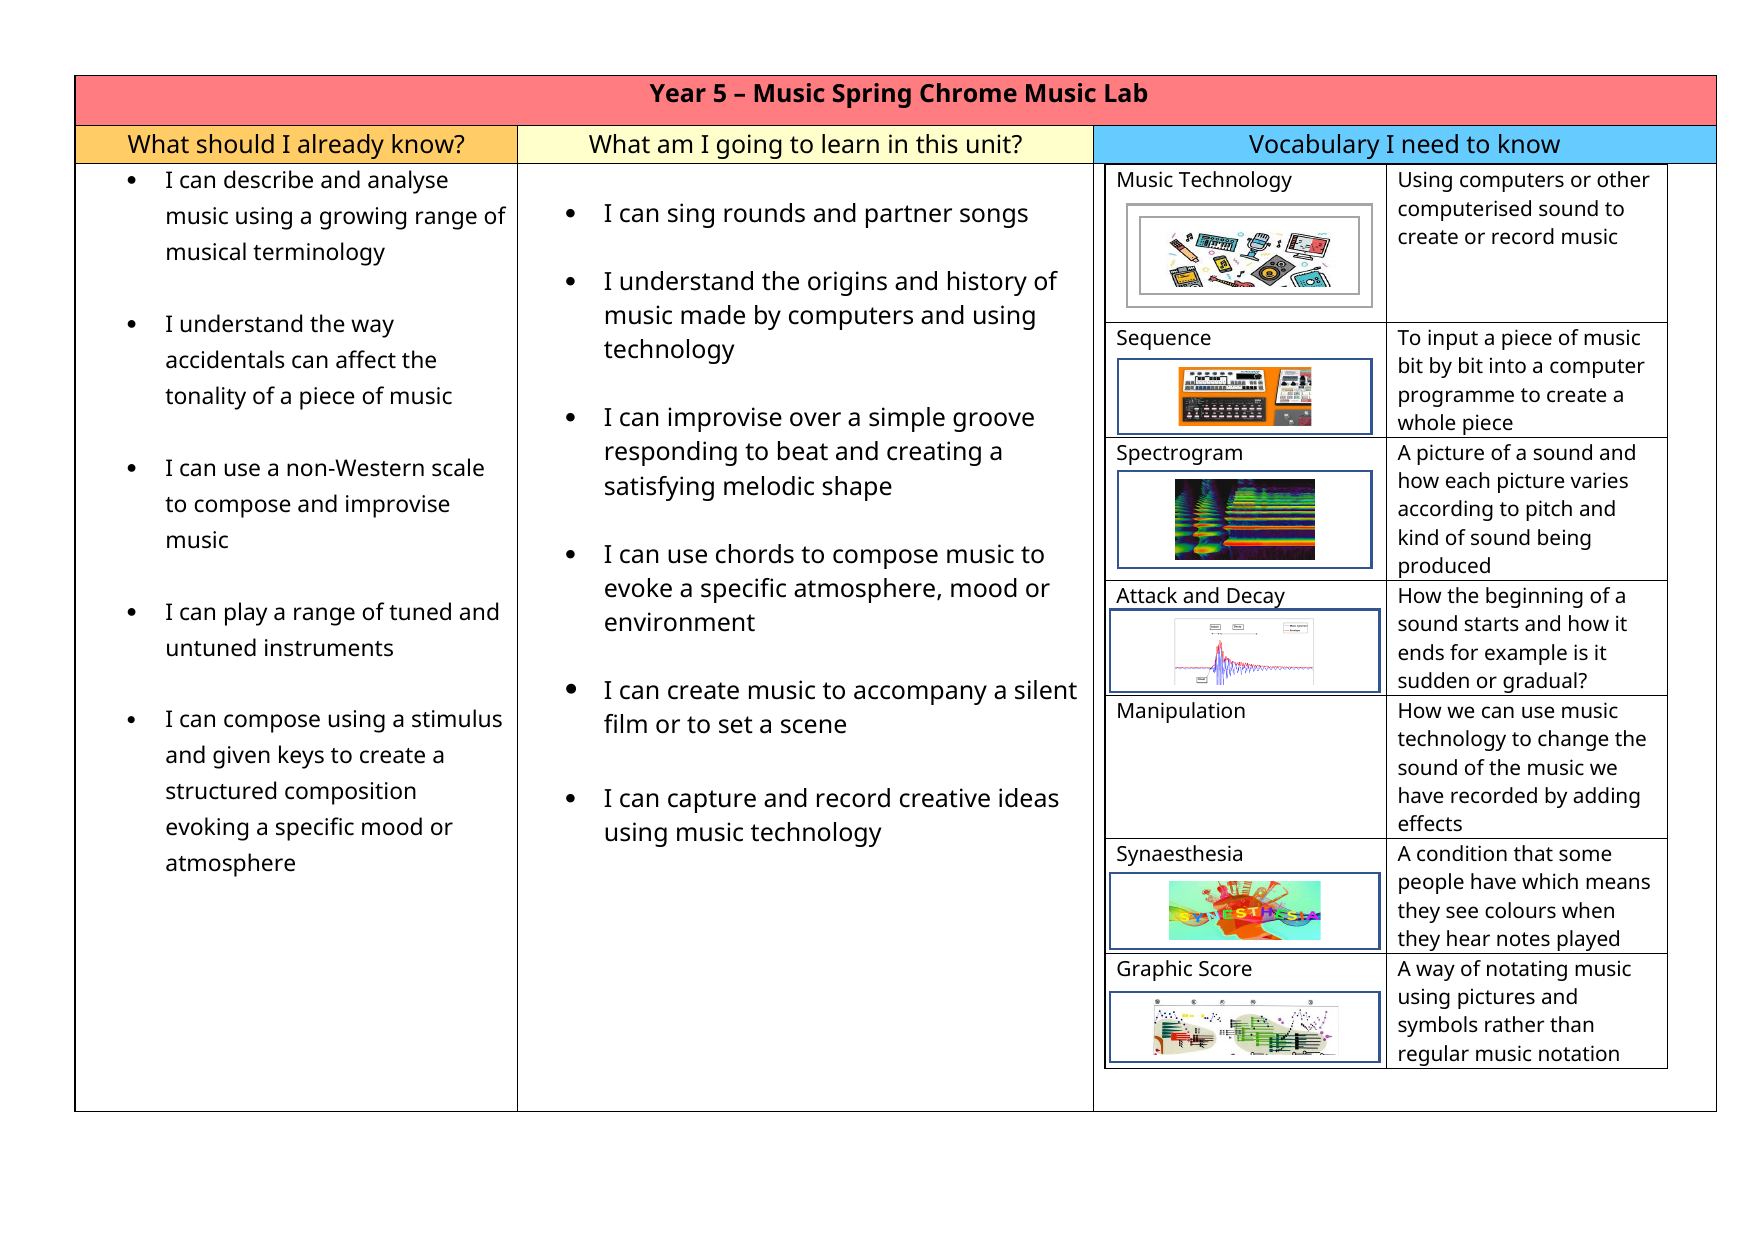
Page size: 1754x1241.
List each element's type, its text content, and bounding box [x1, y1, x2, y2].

picture [1155, 224, 1344, 287]
picture [1151, 999, 1339, 1055]
picture [1178, 367, 1312, 426]
table_cell [1094, 164, 1716, 1111]
picture [1171, 617, 1318, 685]
table_cell I can describe and analyse music using a growing range of musical terminology I understand the way accidentals can affect the tonality of a piece of music I can use a non-Western scale to compose and improvise music I can play a range of tuned and untuned instruments I can compose using a stimulus and given keys to create a structured composition evoking a specific mood or atmosphere [76, 164, 517, 1111]
table_cell Vocabulary I need to know [1094, 126, 1716, 163]
table_header Year 5 – Music Spring Chrome Music Lab [76, 76, 1716, 125]
picture [1175, 479, 1315, 560]
picture [1169, 881, 1321, 940]
table_cell What am I going to learn in this unit? [518, 126, 1093, 163]
table_cell What should I already know? [76, 126, 517, 163]
table_cell I can sing rounds and partner songs I understand the origins and history of music made by computers and using technology I can improvise over a simple groove responding to beat and creating a satisfying melodic shape I can use chords to compose music to evoke a specific atmosphere, mood or environment I can create music to accompany a silent film or to set a scene I can capture and record creative ideas using music technology [518, 164, 1093, 1111]
